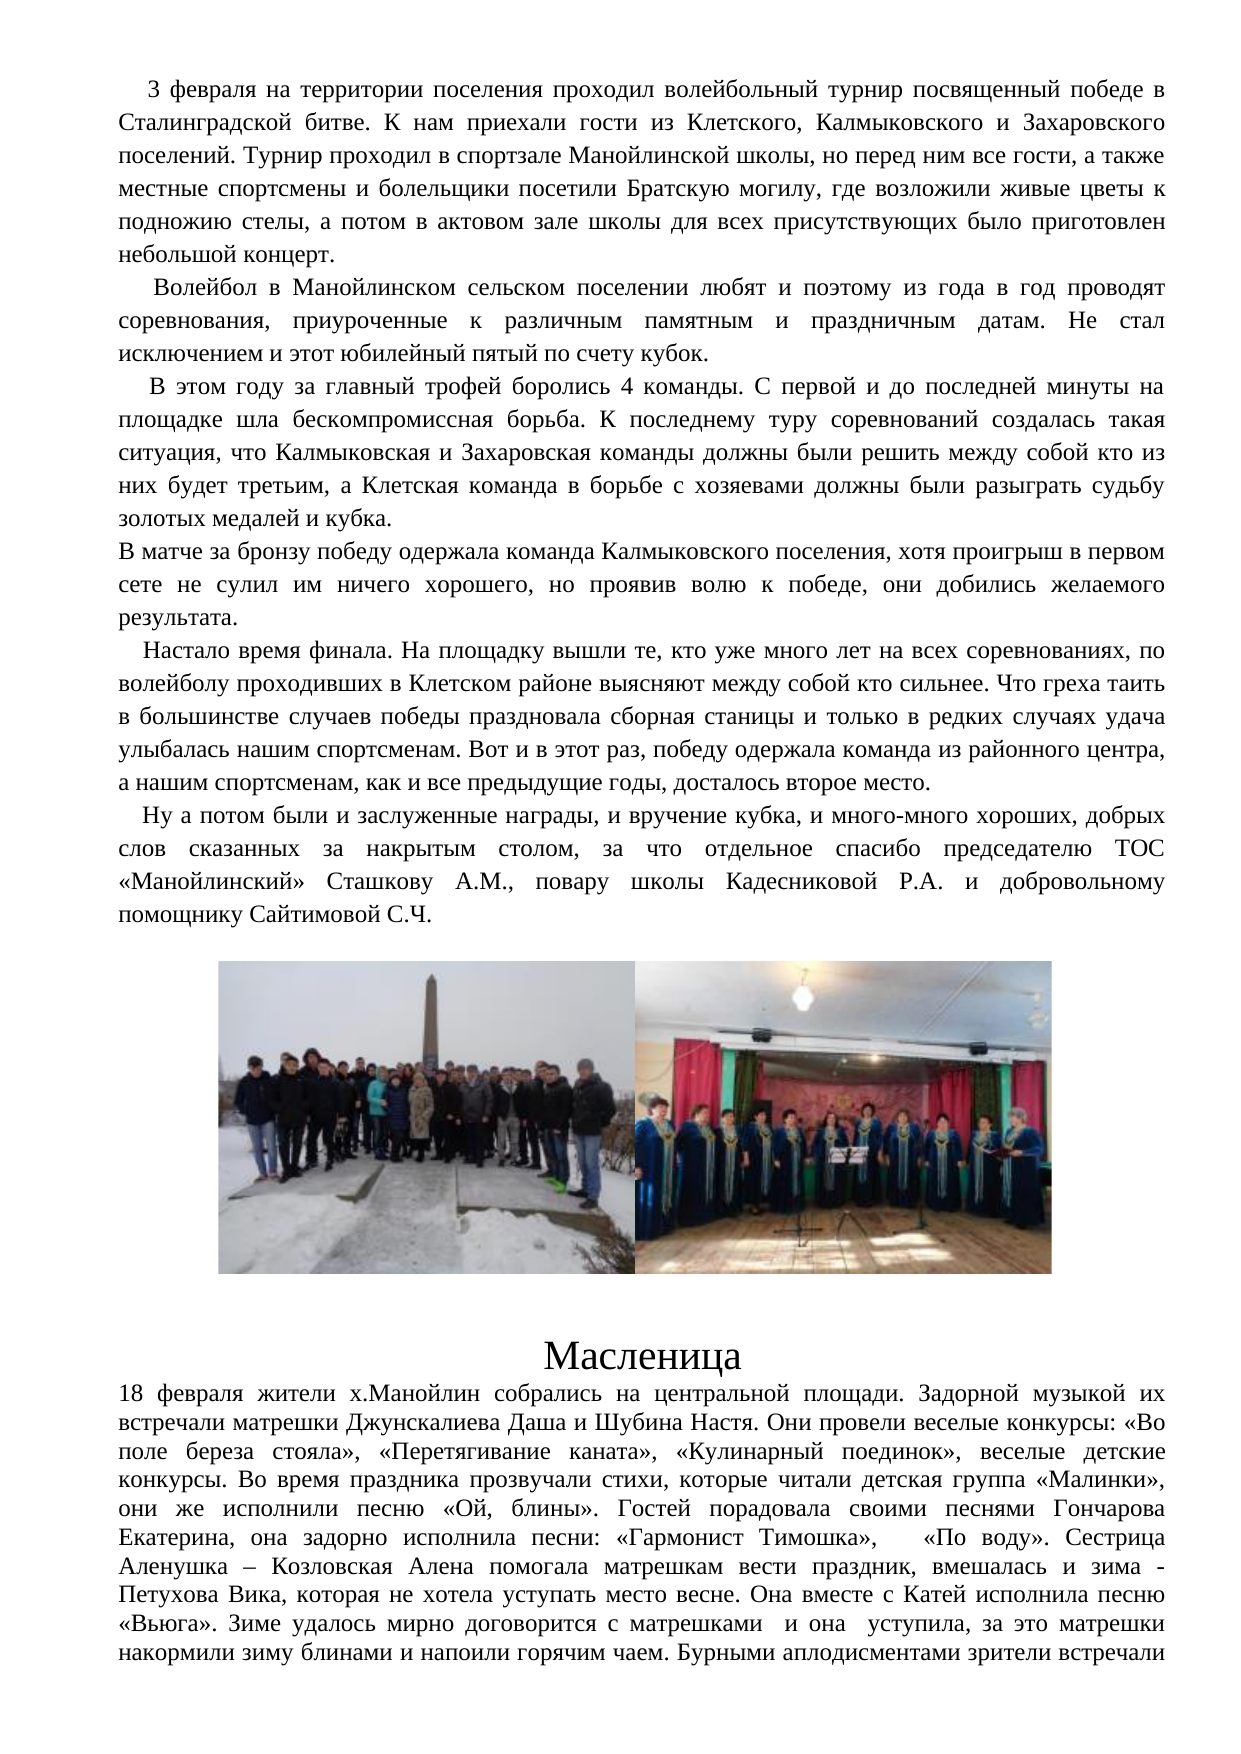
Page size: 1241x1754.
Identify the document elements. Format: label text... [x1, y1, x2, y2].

text Настало время финала. На площадку вышли те, кто уже много лет на всех соревнованиях, по волейболу проходивших в Клетском районе выясняют между собой кто сильнее. Что греха таить в большинстве случаев победы праздновала сборная станицы и только в редких случаях удача улыбалась нашим спортсменам. Вот и в этот раз, победу одержала команда из районного центра, а нашим спортсменам, как и все предыдущие годы, досталось второе место. [118, 635, 1167, 796]
text Масленица [118, 1330, 1167, 1378]
text 3 февраля на территории поселения проходил волейбольный турнир посвященный победе в Сталинградской битве. К нам приехали гости из Клетского, Калмыковского и Захаровского поселений. Турнир проходил в спортзале Манойлинской школы, но перед ним все гости, а также местные спортсмены и болельщики посетили Братскую могилу, где возложили живые цветы к подножию стелы, а потом в актовом зале школы для всех присутствующих было приготовлен небольшой концерт. [118, 74, 1167, 268]
picture [218, 961, 1052, 1274]
text Ну а потом были и заслуженные награды, и вручение кубка, и много-много хороших, добрых слов сказанных за накрытым столом, за что отдельное спасибо председателю ТОС «Манойлинский» Сташкову А.М., повару школы Кадесниковой Р.А. и добровольному помощнику Сайтимовой С.Ч. [118, 800, 1167, 928]
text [118, 1378, 1167, 1666]
text В матче за бронзу победу одержала команда Калмыковского поселения, хотя проигрыш в первом сете не сулил им ничего хорошего, но проявив волю к победе, они добились желаемого результата. [118, 536, 1167, 631]
text Волейбол в Манойлинском сельском поселении любят и поэтому из года в год проводят соревнования, приуроченные к различным памятным и праздничным датам. Не стал исключением и этот юбилейный пятый по счету кубок. [118, 272, 1167, 367]
text В этом году за главный трофей боролись 4 команды. С первой и до последней минуты на площадке шла бескомпромиссная борьба. К последнему туру соревнований создалась такая ситуация, что Калмыковская и Захаровская команды должны были решить между собой кто из них будет третьим, а Клетская команда в борьбе с хозяевами должны были разыграть судьбу золотых медалей и кубка. [118, 371, 1167, 532]
